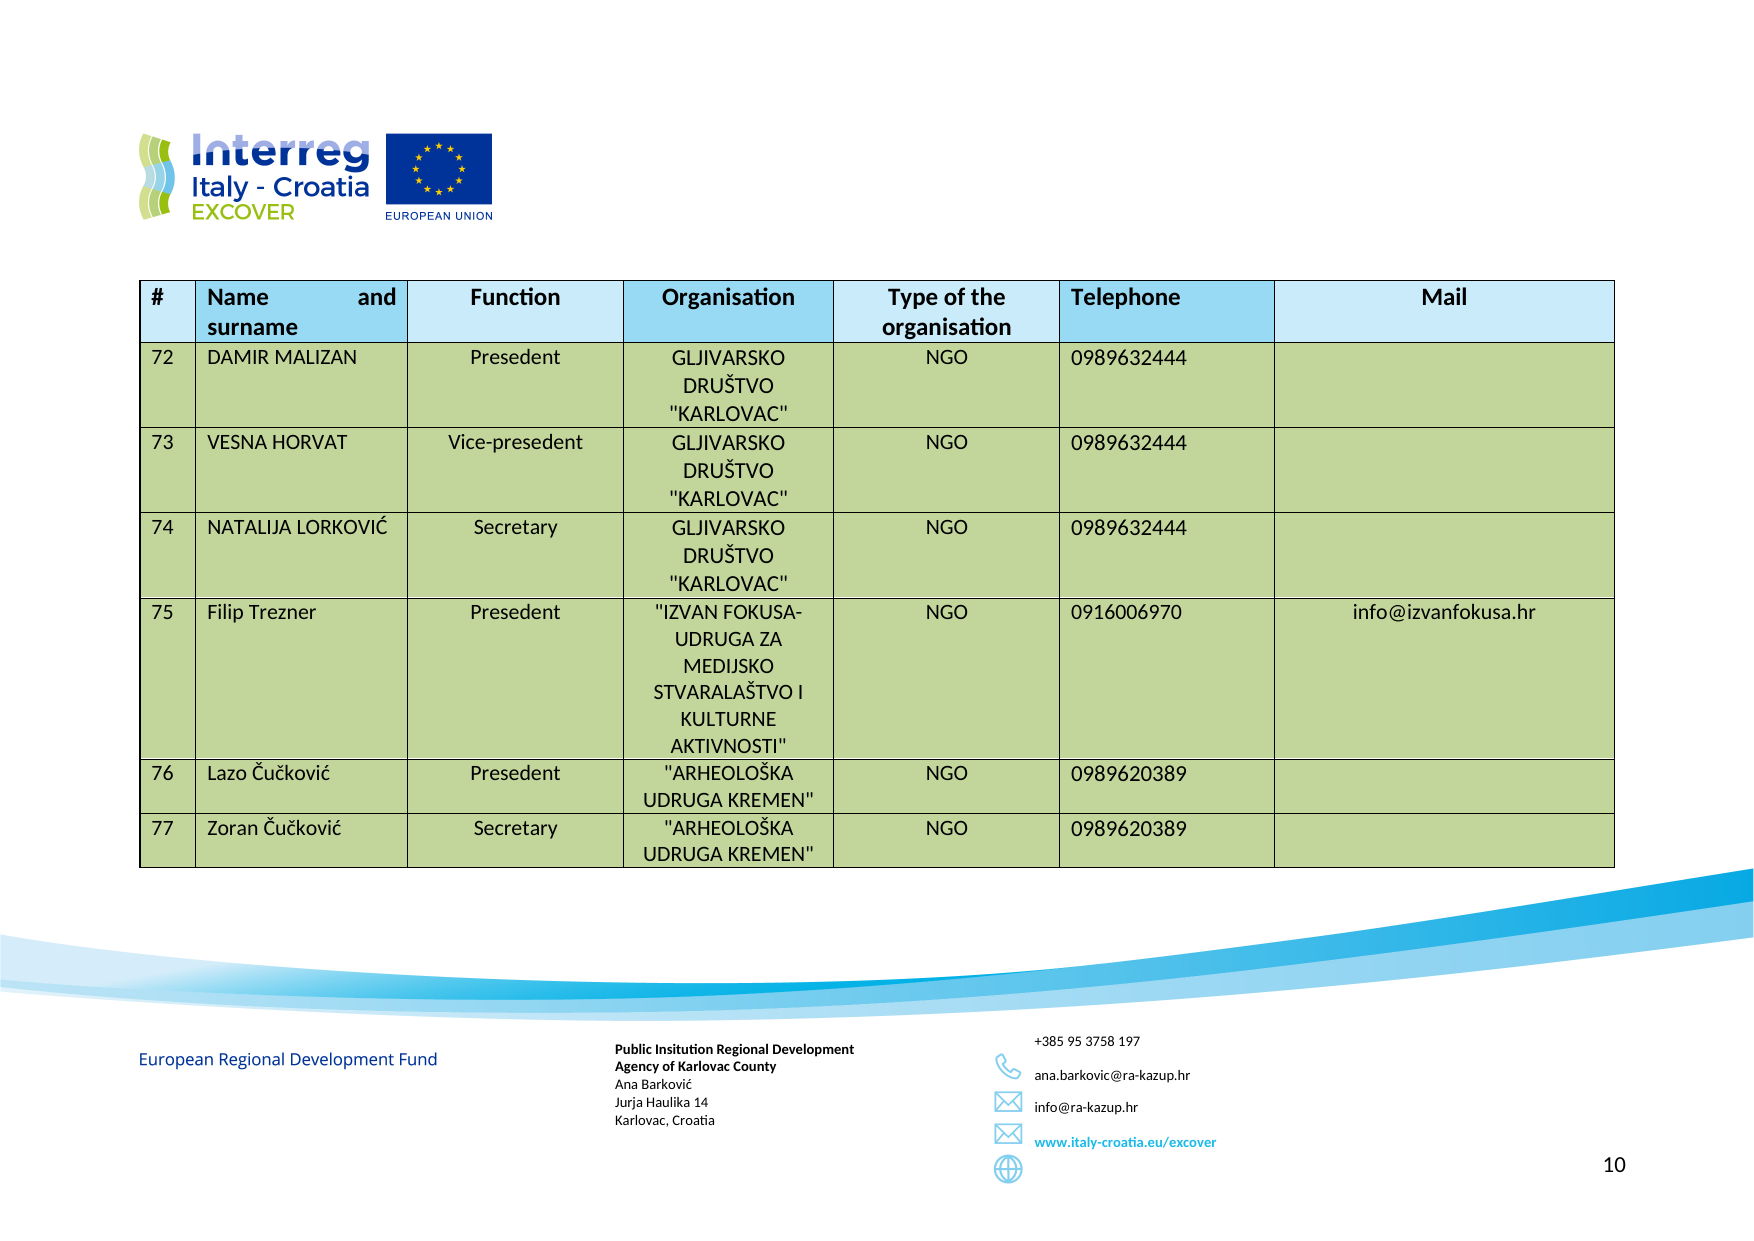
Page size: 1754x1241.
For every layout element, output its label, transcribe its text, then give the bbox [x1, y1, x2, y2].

table_cell 0989632444 [1060, 343, 1274, 427]
table_header Organisation [624, 281, 833, 342]
table_cell Presedent [408, 599, 623, 758]
table_cell NGO [834, 343, 1059, 427]
table_cell Presedent [408, 760, 623, 813]
table_cell [1275, 814, 1614, 867]
table_cell NGO [834, 428, 1059, 512]
table_cell Presedent [408, 343, 623, 427]
table_cell 77 [141, 814, 195, 867]
table_header Function [408, 281, 623, 342]
table_cell [1275, 760, 1614, 813]
table_cell [1275, 428, 1614, 512]
table_cell NGO [834, 513, 1059, 597]
table_cell "ARHEOLOŠKA UDRUGA KREMEN" [624, 760, 833, 813]
table_cell 0989620389 [1060, 760, 1274, 813]
table_cell Secretary [408, 814, 623, 867]
table_header Mail [1275, 281, 1614, 342]
table_cell 74 [141, 513, 195, 597]
table_cell info@izvanfokusa.hr [1275, 599, 1614, 758]
table_cell NGO [834, 760, 1059, 813]
table_cell NGO [834, 599, 1059, 758]
table_cell 76 [141, 760, 195, 813]
table_cell 72 [141, 343, 195, 427]
table_cell 75 [141, 599, 195, 758]
table_header Telephone [1060, 281, 1274, 342]
table_cell GLJIVARSKO DRUŠTVO "KARLOVAC" [624, 428, 833, 512]
table_cell 0989620389 [1060, 814, 1274, 867]
table_cell Lazo Čučković [196, 760, 407, 813]
table_cell [1275, 513, 1614, 597]
table_cell 0916006970 [1060, 599, 1274, 758]
table_cell GLJIVARSKO DRUŠTVO "KARLOVAC" [624, 513, 833, 597]
table_cell Zoran Čučković [196, 814, 407, 867]
table_cell "ARHEOLOŠKA UDRUGA KREMEN" [624, 814, 833, 867]
table_cell GLJIVARSKO DRUŠTVO "KARLOVAC" [624, 343, 833, 427]
table_header Name and surname [196, 281, 407, 342]
table_cell 0989632444 [1060, 428, 1274, 512]
table_header # [141, 281, 195, 342]
table_cell NGO [834, 814, 1059, 867]
table_cell 73 [141, 428, 195, 512]
table_cell NATALIJA LORKOVIĆ [196, 513, 407, 597]
table_cell DAMIR MALIZAN [196, 343, 407, 427]
table_cell VESNA HORVAT [196, 428, 407, 512]
table_cell [1275, 343, 1614, 427]
table_cell Secretary [408, 513, 623, 597]
table_header Type of the organisation [834, 281, 1059, 342]
picture [0, 0, 1754, 1240]
table_cell Vice-presedent [408, 428, 623, 512]
table_cell 0989632444 [1060, 513, 1274, 597]
table_cell "IZVAN FOKUSA-UDRUGA ZA MEDIJSKO STVARALAŠTVO I KULTURNE AKTIVNOSTI" [624, 599, 833, 758]
table_cell Filip Trezner [196, 599, 407, 758]
